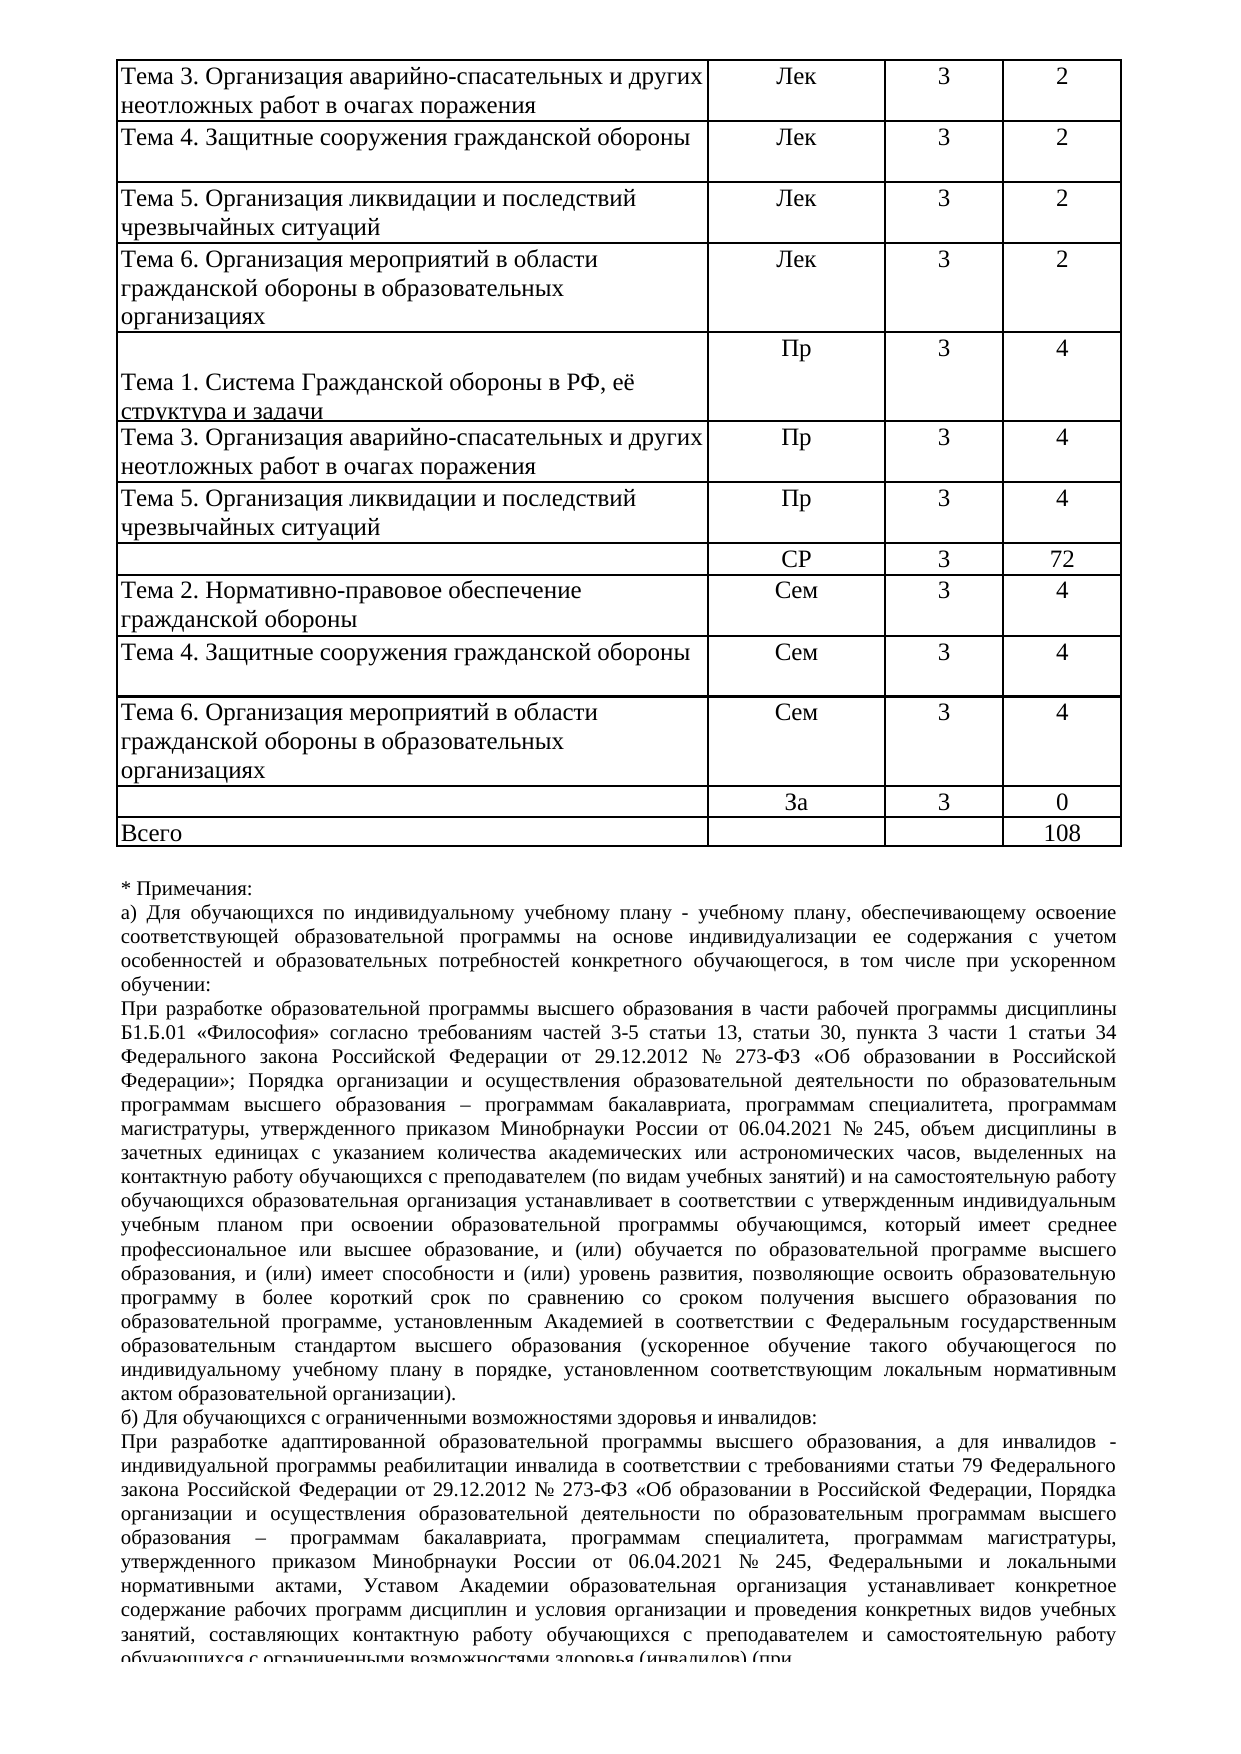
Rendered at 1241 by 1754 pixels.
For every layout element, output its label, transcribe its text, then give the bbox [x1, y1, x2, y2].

table_cell Пр [709, 483, 884, 542]
table_cell Сем [709, 576, 884, 634]
table_cell 3 [886, 244, 1002, 331]
table_header 2 [1004, 61, 1120, 120]
table_header Лек [709, 61, 884, 120]
table_cell [709, 818, 884, 845]
table_cell 72 [1004, 544, 1120, 573]
table_cell Лек [709, 183, 884, 242]
table_cell Пр [709, 422, 884, 481]
table_cell 3 [886, 122, 1002, 181]
table_cell Лек [709, 122, 884, 181]
table_cell Тема 2. Нормативно-правовое обеспечение гражданской обороны [118, 576, 707, 634]
table_cell 3 [886, 637, 1002, 695]
table_cell 4 [1004, 637, 1120, 695]
table_cell Лек [709, 244, 884, 331]
table_cell 3 [886, 333, 1002, 420]
table_cell Пр [709, 333, 884, 420]
table_cell Тема 5. Организация ликвидации и последствий чрезвычайных ситуаций [118, 483, 707, 542]
table_cell Сем [709, 698, 884, 784]
table_cell 3 [886, 183, 1002, 242]
table_cell Тема 5. Организация ликвидации и последствий чрезвычайных ситуаций [118, 183, 707, 242]
table_cell 0 [1004, 787, 1120, 816]
table_cell 3 [886, 576, 1002, 634]
table_cell 4 [1004, 422, 1120, 481]
table_cell [118, 787, 707, 816]
table_cell Сем [709, 637, 884, 695]
table_cell * Примечания: а) Для обучающихся по индивидуальному учебному плану - учебному плану, обеспечивающему освоение соответствующей образовательной программы на основе индивидуализации ее содержания с учетом особенностей и образовательных потребностей конкретного обучающегося, в том числе при ускоренном обучении: При разработке образовательной программы высшего образования в части рабочей программы дисциплины Б1.Б.01 «Философия» согласно требованиям частей 3-5 статьи 13, статьи 30, пункта 3 части 1 статьи 34 Федерального закона Российской Федерации от 29.12.2012 № 273-ФЗ «Об образовании в Российской Федерации»; Порядка организации и осуществления образовательной деятельности по образовательным программам высшего образования – программам бакалавриата, программам специалитета, программам магистратуры, утвержденного приказом Минобрнауки России от 06.04.2021 № 245, объем дисциплины в зачетных единицах с указанием количества академических или астрономических часов, выделенных на контактную работу обучающихся с преподавателем (по видам учебных занятий) и на самостоятельную работу обучающихся образовательная организация устанавливает в соответствии с утвержденным индивидуальным учебным планом при освоении образовательной программы обучающимся, который имеет среднее профессиональное или высшее образование, и (или) обучается по образовательной программе высшего образования, и (или) имеет способности и (или) уровень развития, позволяющие освоить образовательную программу в более короткий срок по сравнению со сроком получения высшего образования по образовательной программе, установленным Академией в соответствии с Федеральным государственным образовательным стандартом высшего образования (ускоренное обучение такого обучающегося по индивидуальному учебному плану в порядке, установленном соответствующим локальным нормативным актом образовательной организации). б) Для обучающихся с ограниченными возможностями здоровья и инвалидов: При разработке адаптированной образовательной программы высшего образования, а для инвалидов - индивидуальной программы реабилитации инвалида в соответствии с требованиями статьи 79 Федерального закона Российской Федерации от 29.12.2012 № 273-ФЗ «Об образовании в Российской Федерации, Порядка организации и осуществления образовательной деятельности по образовательным программам высшего образования – программам бакалавриата, программам специалитета, программам магистратуры, утвержденного приказом Минобрнауки России от 06.04.2021 № 245, Федеральными и локальными нормативными актами, Уставом Академии образовательная организация устанавливает конкретное содержание рабочих программ дисциплин и условия организации и проведения конкретных видов учебных занятий, составляющих контактную работу обучающихся с преподавателем и самостоятельную работу обучающихся с ограниченными возможностями здоровья (инвалидов) (при [117, 847, 1121, 1662]
table_cell За [709, 787, 884, 816]
table_cell СР [709, 544, 884, 573]
table_cell 2 [1004, 122, 1120, 181]
table_cell 3 [886, 422, 1002, 481]
table_cell Всего [118, 818, 707, 845]
table_cell 3 [886, 483, 1002, 542]
table_cell 3 [886, 787, 1002, 816]
table_cell Тема 4. Защитные сооружения гражданской обороны [118, 122, 707, 181]
table_cell Тема 6. Организация мероприятий в области гражданской обороны в образовательных организациях [118, 698, 707, 784]
table_cell Тема 4. Защитные сооружения гражданской обороны [118, 637, 707, 695]
table_header Тема 3. Организация аварийно-спасательных и других неотложных работ в очагах поражения [118, 61, 707, 120]
table_cell 4 [1004, 483, 1120, 542]
table_cell [118, 544, 707, 573]
table_cell 3 [886, 698, 1002, 784]
table_cell Тема 3. Организация аварийно-спасательных и других неотложных работ в очагах поражения [118, 422, 707, 481]
table_cell 3 [886, 544, 1002, 573]
table_cell 2 [1004, 244, 1120, 331]
table_cell Тема 6. Организация мероприятий в области гражданской обороны в образовательных организациях [118, 244, 707, 331]
table_cell Тема 1. Система Гражданской обороны в РФ, её структура и задачи [118, 333, 707, 420]
table_header 3 [886, 61, 1002, 120]
table_cell 4 [1004, 698, 1120, 784]
table_cell 108 [1004, 818, 1120, 845]
table_cell 4 [1004, 576, 1120, 634]
table_cell [886, 818, 1002, 845]
table_cell 2 [1004, 183, 1120, 242]
table_cell 4 [1004, 333, 1120, 420]
